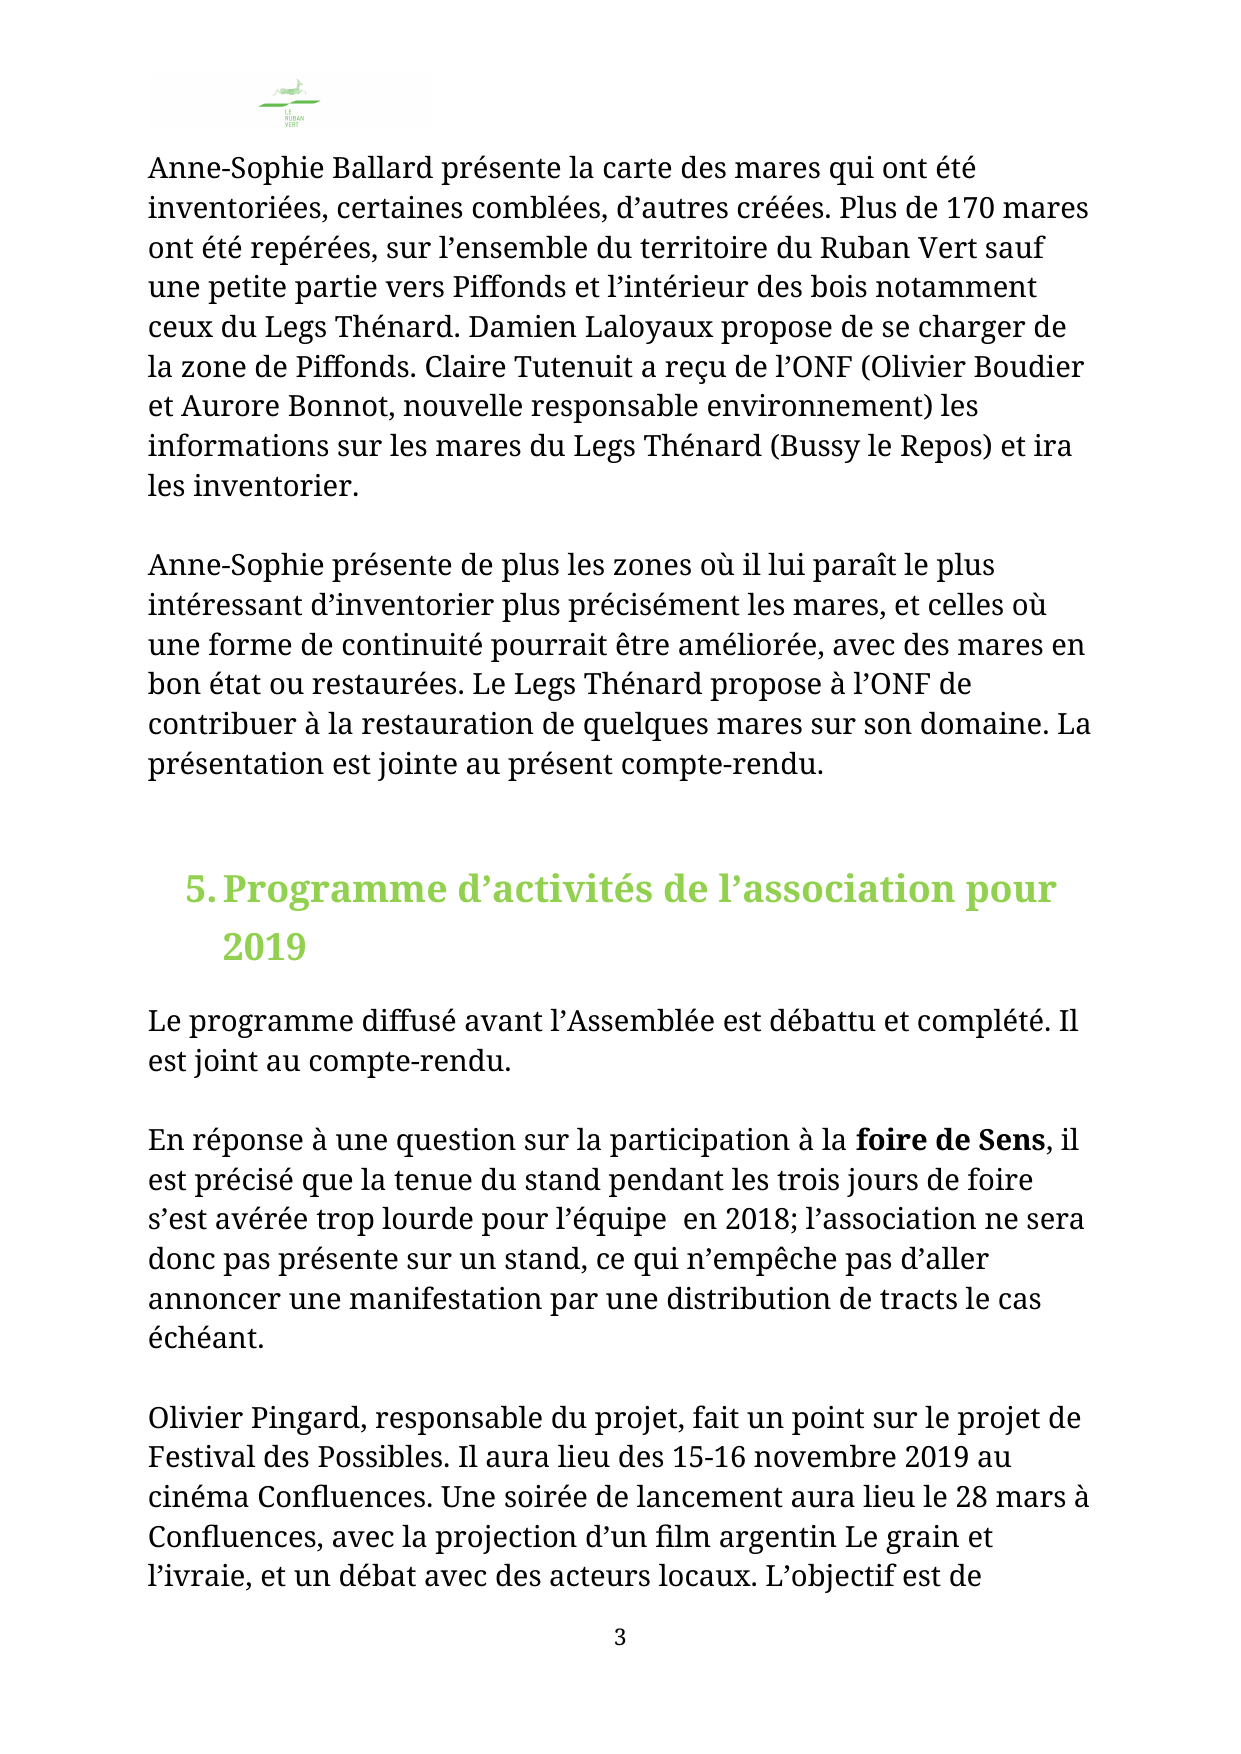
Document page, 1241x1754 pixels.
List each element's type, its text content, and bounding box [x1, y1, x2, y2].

picture [147, 73, 432, 132]
text Anne-Sophie présente de plus les zones où il lui paraît le plus intéressant d’inventorier plus précisément les mares, et celles où une forme de continuité pourrait être améliorée, avec des mares en bon état ou restaurées. Le Legs Thénard propose à l’ONF de contribuer à la restauration de quelques mares sur son domaine. La présentation est jointe au présent compte-rendu. [148, 544, 1093, 783]
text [148, 1397, 1093, 1595]
list Programme d’activités de l’association pour 2019 [185, 862, 1093, 972]
text En réponse à une question sur la participation à la foire de Sens, il est précisé que la tenue du stand pendant les trois jours de foire s’est avérée trop lourde pour l’équipe en 2018; l’association ne sera donc pas présente sur un stand, ce qui n’empêche pas d’aller annoncer une manifestation par une distribution de tracts le cas échéant. [148, 1119, 1093, 1357]
text Le programme diffusé avant l’Assemblée est débattu et complété. Il est joint au compte-rendu. [148, 1000, 1093, 1079]
text Anne-Sophie Ballard présente la carte des mares qui ont été inventoriées, certaines comblées, d’autres créées. Plus de 170 mares ont été repérées, sur l’ensemble du territoire du Ruban Vert sauf une petite partie vers Piffonds et l’intérieur des bois notamment ceux du Legs Thénard. Damien Laloyaux propose de se charger de la zone de Piffonds. Claire Tutenuit a reçu de l’ONF (Olivier Boudier et Aurore Bonnot, nouvelle responsable environnement) les informations sur les mares du Legs Thénard (Bussy le Repos) et ira les inventorier. [148, 148, 1093, 505]
